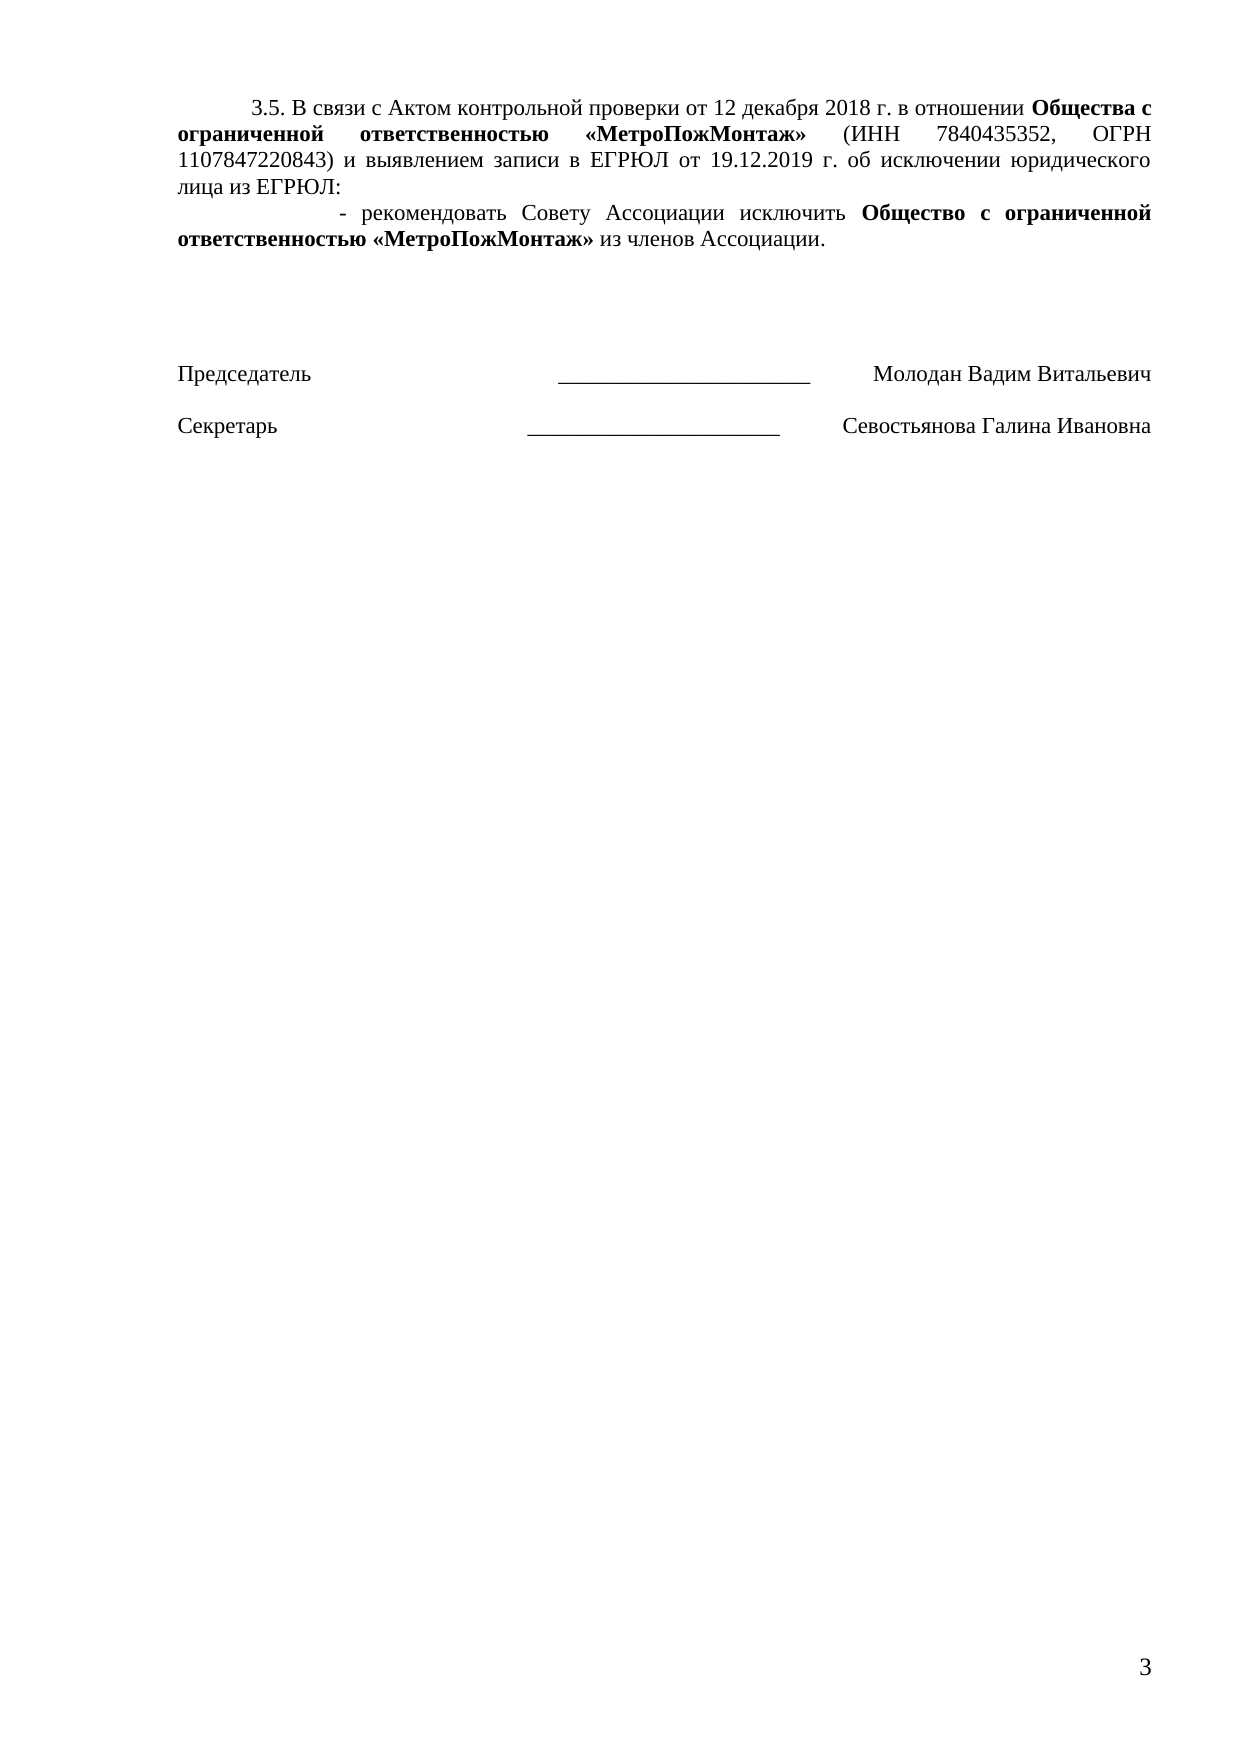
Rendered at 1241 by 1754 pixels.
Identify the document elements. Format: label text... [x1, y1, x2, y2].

text 3.5. В связи с Актом контрольной проверки от 12 декабря 2018 г. в отношении Общества с ограниченной ответственностью «МетроПожМонтаж» (ИНН 7840435352, ОГРН 1107847220843) и выявлением записи в ЕГРЮЛ от 19.12.2019 г. об исключении юридического лица из ЕГРЮЛ: [177, 94, 1152, 199]
text - рекомендовать Совету Ассоциации исключить Общество с ограниченной ответственностью «МетроПожМонтаж» из членов Ассоциации. [177, 199, 1152, 252]
table_header Председатель Секретарь [166, 360, 365, 439]
table_header ______________________ Молодан Вадим Витальевич ______________________ Севостьянова Галина Ивановна [365, 360, 1163, 439]
